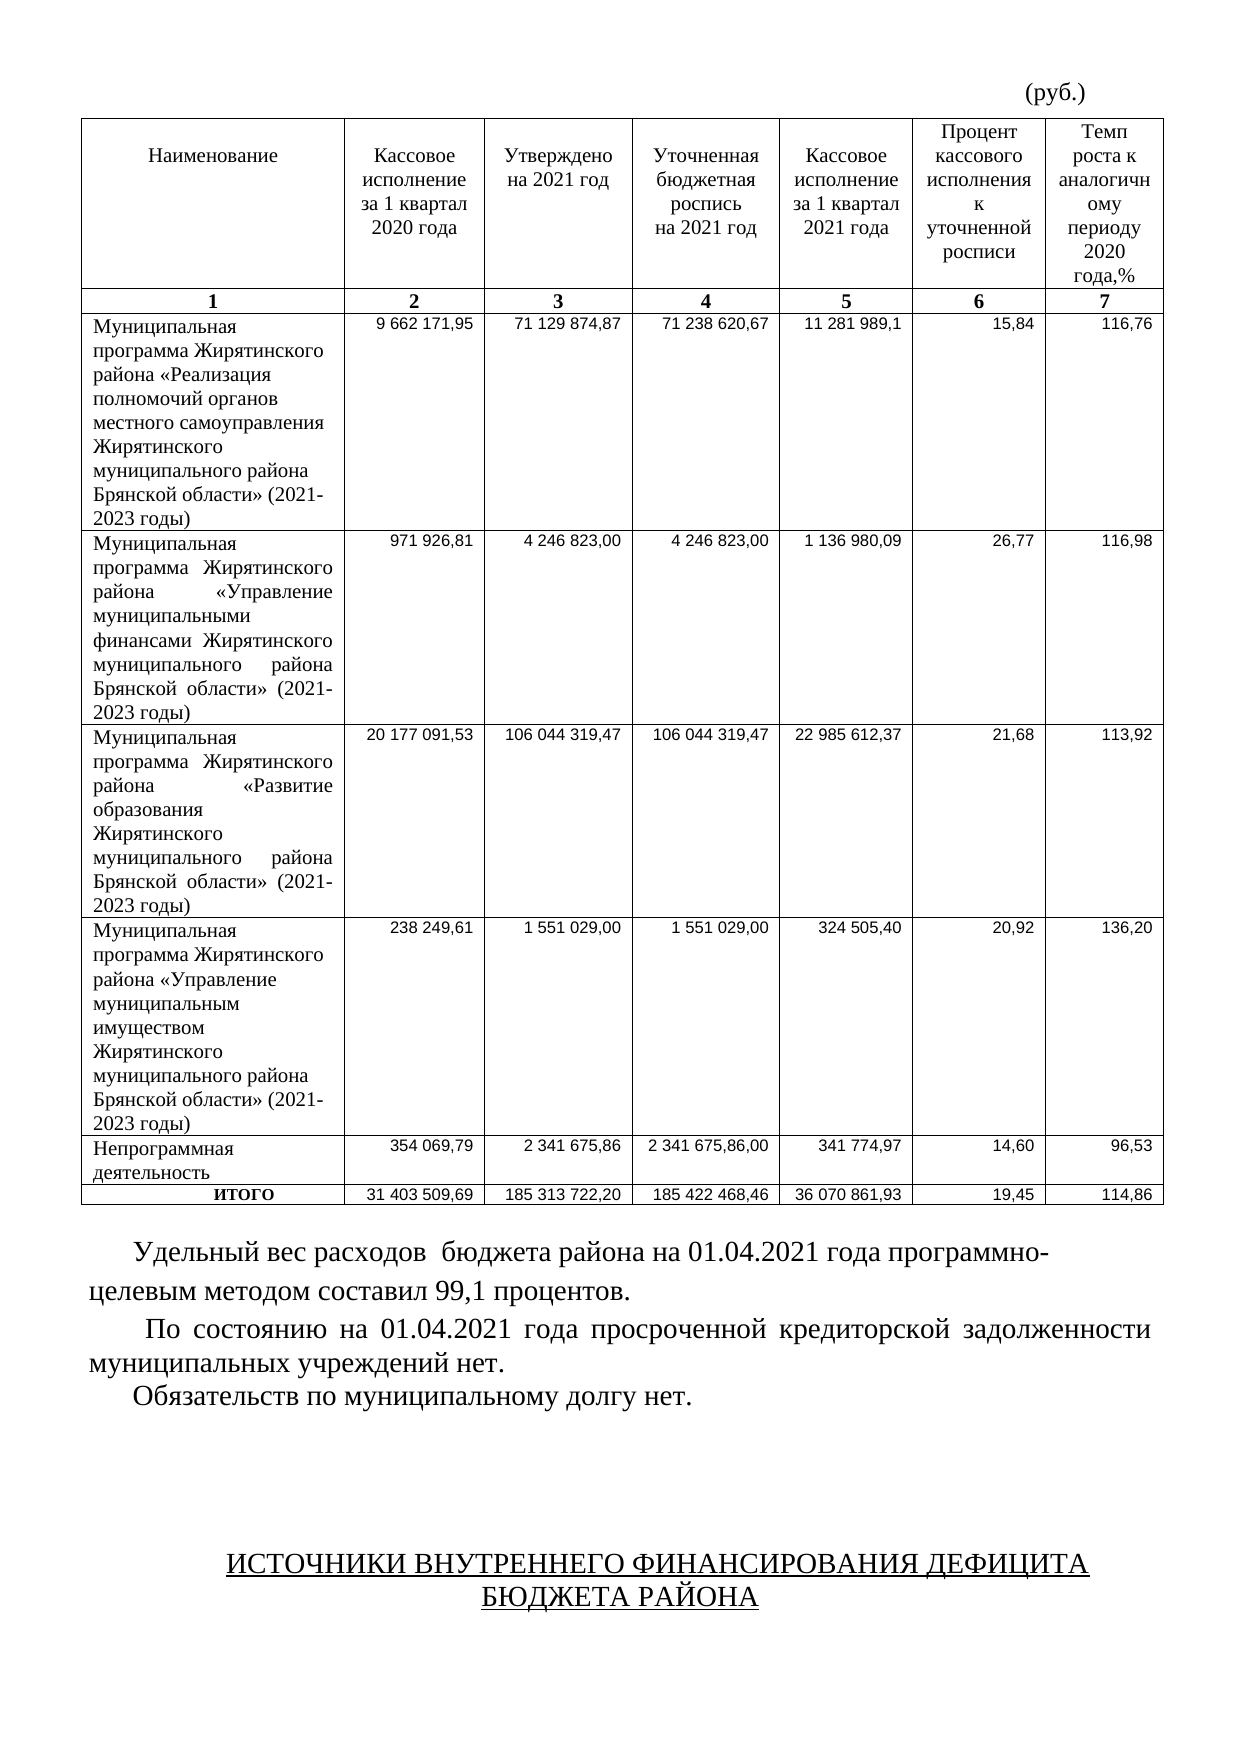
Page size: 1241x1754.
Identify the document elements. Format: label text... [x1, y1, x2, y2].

table_cell 106 044 319,47 [485, 725, 632, 917]
text ИСТОЧНИКИ ВНУТРЕННЕГО ФИНАНСИРОВАНИЯ ДЕФИЦИТА БЮДЖЕТА РАЙОНА [89, 1546, 1152, 1613]
table_header Темп роста к аналогичному периоду 2020 года,% [1046, 119, 1163, 287]
table_header Процент кассового исполнения к уточненной росписи [913, 119, 1045, 287]
text Обязательств по муниципальному долгу нет. [89, 1378, 1152, 1412]
table_cell 20,92 [913, 918, 1045, 1135]
table_cell 116,76 [1046, 314, 1163, 530]
table_cell 6 [913, 289, 1045, 313]
table_cell 2 341 675,86 [485, 1136, 632, 1184]
table_cell Муниципальная программа Жирятинского района «Развитие образования Жирятинского муниципального района Брянской области» (2021-2023 годы) [82, 725, 344, 917]
table_cell 2 341 675,86,00 [633, 1136, 779, 1184]
table_cell 113,92 [1046, 725, 1163, 917]
table_cell ИТОГО [82, 1185, 344, 1204]
table_cell 185 422 468,46 [633, 1185, 779, 1204]
table_cell 114,86 [1046, 1185, 1163, 1204]
table_cell 2 [345, 289, 484, 313]
table_cell Муниципальная программа Жирятинского района «Управление муниципальными финансами Жирятинского муниципального района Брянской области» (2021-2023 годы) [82, 531, 344, 724]
table_cell Муниципальная программа Жирятинского района «Управление муниципальным имуществом Жирятинского муниципального района Брянской области» (2021-2023 годы) [82, 918, 344, 1135]
table_cell 106 044 319,47 [633, 725, 779, 917]
table_cell 1 551 029,00 [485, 918, 632, 1135]
table_cell 3 [485, 289, 632, 313]
table_cell 971 926,81 [345, 531, 484, 724]
table_header Кассовое исполнение за 1 квартал 2020 года [345, 119, 484, 287]
table_header Кассовое исполнение за 1 квартал 2021 года [780, 119, 912, 287]
table_cell 36 070 861,93 [780, 1185, 912, 1204]
table_cell 14,60 [913, 1136, 1045, 1184]
table_cell 11 281 989,1 [780, 314, 912, 530]
table_header Уточненная бюджетная роспись на 2021 год [633, 119, 779, 287]
table_cell Непрограммная деятельность [82, 1136, 344, 1184]
table_cell 354 069,79 [345, 1136, 484, 1184]
table_cell 22 985 612,37 [780, 725, 912, 917]
table_cell 20 177 091,53 [345, 725, 484, 917]
text (руб.) [89, 77, 1152, 106]
table_cell 26,77 [913, 531, 1045, 724]
table_cell 31 403 509,69 [345, 1185, 484, 1204]
table_cell 21,68 [913, 725, 1045, 917]
table_cell 19,45 [913, 1185, 1045, 1204]
table_cell 185 313 722,20 [485, 1185, 632, 1204]
table_cell 324 505,40 [780, 918, 912, 1135]
table_cell 116,98 [1046, 531, 1163, 724]
text По состоянию на 01.04.2021 года просроченной кредиторской задолженности муниципальных учреждений нет. [89, 1311, 1152, 1378]
table_cell 1 [82, 289, 344, 313]
table_cell 1 551 029,00 [633, 918, 779, 1135]
table_header Утверждено на 2021 год [485, 119, 632, 287]
table_cell 7 [1046, 289, 1163, 313]
table_cell 15,84 [913, 314, 1045, 530]
table_cell 9 662 171,95 [345, 314, 484, 530]
table_cell Муниципальная программа Жирятинского района «Реализация полномочий органов местного самоуправления Жирятинского муниципального района Брянской области» (2021-2023 годы) [82, 314, 344, 530]
table_cell 136,20 [1046, 918, 1163, 1135]
table_cell 96,53 [1046, 1136, 1163, 1184]
table_cell 71 129 874,87 [485, 314, 632, 530]
table_cell 5 [780, 289, 912, 313]
text Удельный вес расходов бюджета района на 01.04.2021 года программно-целевым методом составил 99,1 процентов. [89, 1234, 1152, 1306]
table_header Наименование [82, 119, 344, 287]
table_cell 238 249,61 [345, 918, 484, 1135]
table_cell 71 238 620,67 [633, 314, 779, 530]
table_cell 4 246 823,00 [633, 531, 779, 724]
table_cell 4 246 823,00 [485, 531, 632, 724]
table_cell 341 774,97 [780, 1136, 912, 1184]
table_cell 4 [633, 289, 779, 313]
table_cell 1 136 980,09 [780, 531, 912, 724]
